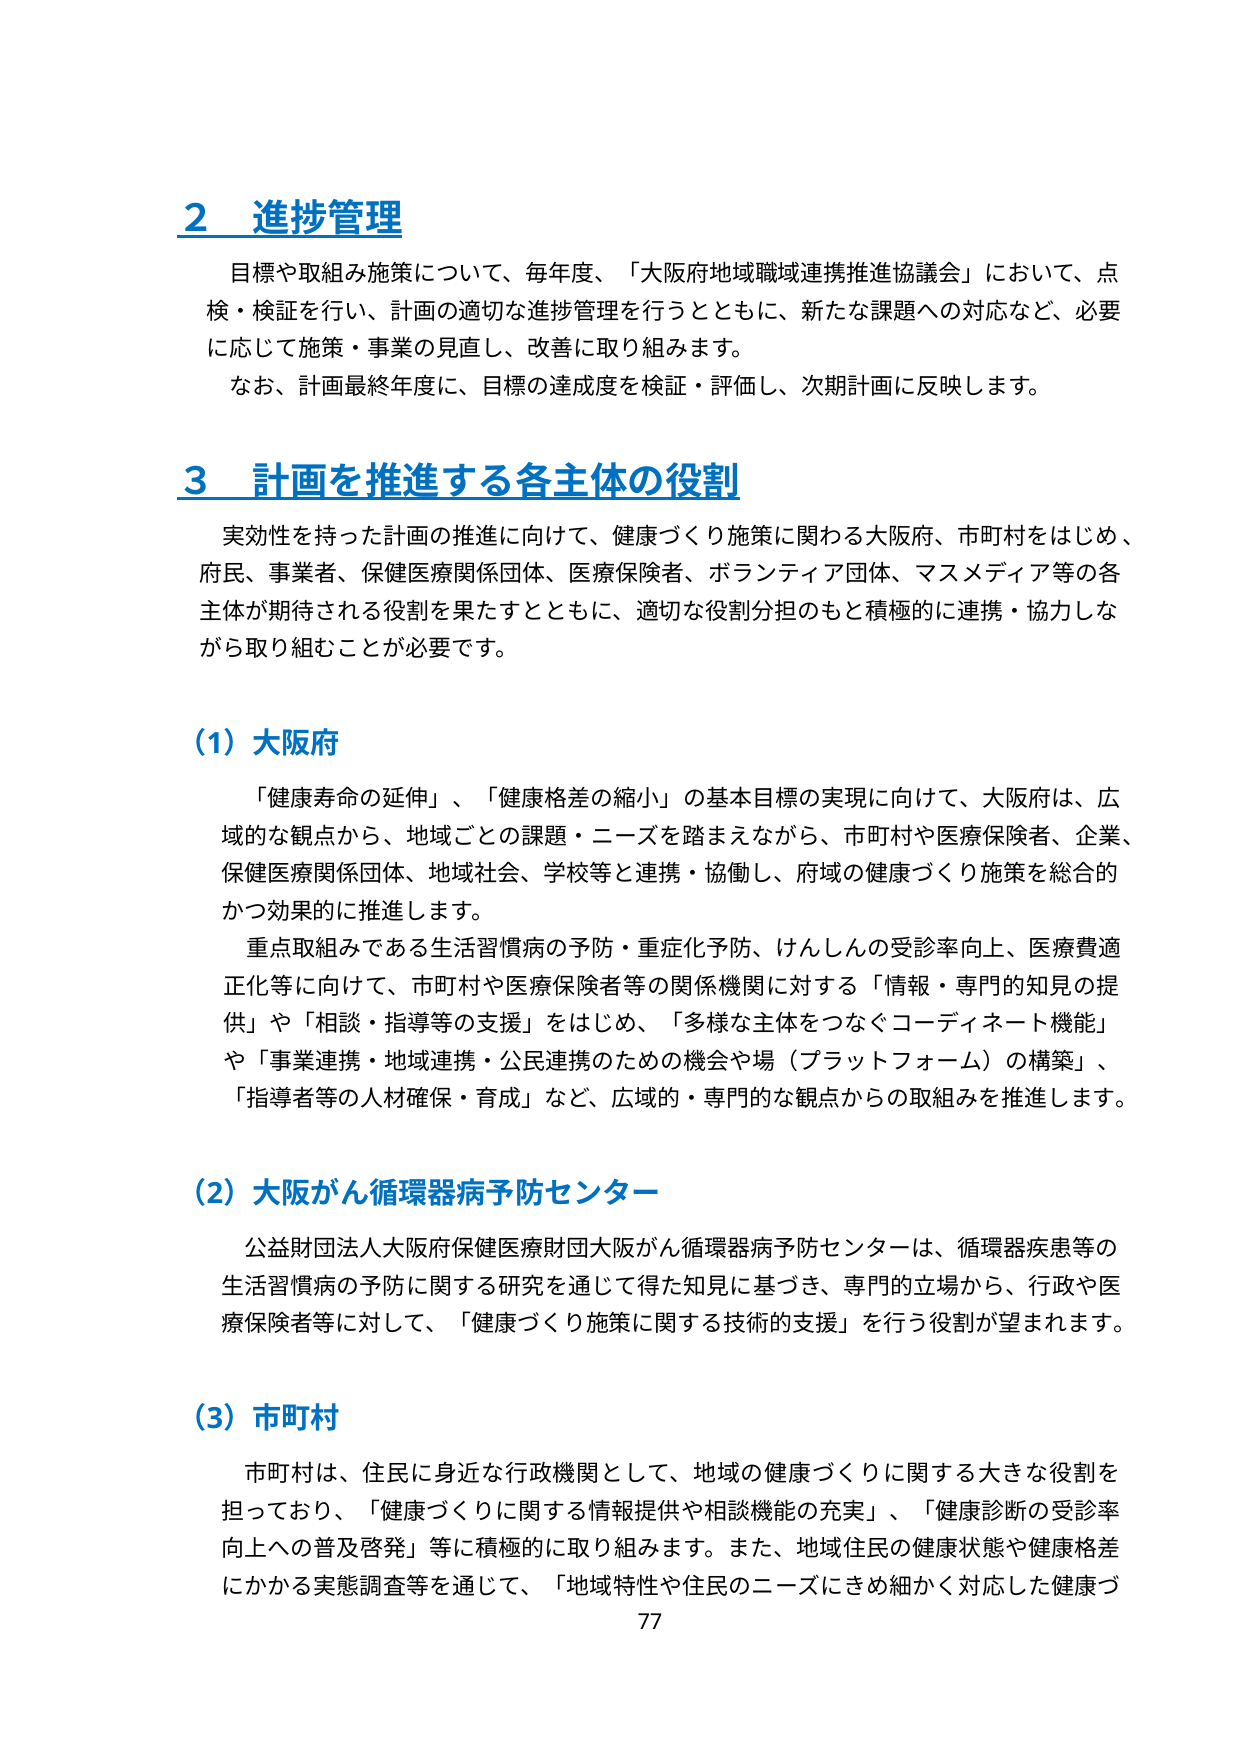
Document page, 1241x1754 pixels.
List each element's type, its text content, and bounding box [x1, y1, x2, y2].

text 公益財団法人大阪府保健医療財団大阪がん循環器病予防センターは、循環器疾患等の生活習慣病の予防に関する研究を通じて得た知見に基づき、専門的立場から、行政や医療保険者等に対して、「健康づくり施策に関する技術的支援」を行う役割が望まれます。 [221, 1228, 1122, 1341]
subtitle （3）市町村 [177, 1378, 1122, 1453]
text 実効性を持った計画の推進に向けて、健康づくり施策に関わる大阪府、市町村をはじめ、府民、事業者、保健医療関係団体、医療保険者、ボランティア団体、マスメディア等の各主体が期待される役割を果たすとともに、適切な役割分担のもと積極的に連携・協力しながら取り組むことが必要です。 [199, 516, 1122, 666]
text 重点取組みである生活習慣病の予防・重症化予防、けんしんの受診率向上、医療費適正化等に向けて、市町村や医療保険者等の関係機関に対する「情報・専門的知見の提供」や「相談・指導等の支援」をはじめ、「多様な主体をつなぐコーディネート機能」や「事業連携・地域連携・公民連携のための機会や場（プラットフォーム）の構築」、「指導者等の人材確保・育成」など、広域的・専門的な観点からの取組みを推進します。 [177, 928, 1122, 1116]
subtitle （2）大阪がん循環器病予防センター [177, 1153, 1122, 1228]
subtitle ３ 計画を推進する各主体の役割 [177, 441, 1122, 516]
subtitle ２ 進捗管理 [177, 178, 1122, 253]
text なお、計画最終年度に、目標の達成度を検証・評価し、次期計画に反映します。 [207, 366, 1122, 403]
text 「健康寿命の延伸」、「健康格差の縮小」の基本目標の実現に向けて、大阪府は、広域的な観点から、地域ごとの課題・ニーズを踏まえながら、市町村や医療保険者、企業、保健医療関係団体、地域社会、学校等と連携・協働し、府域の健康づくり施策を総合的かつ効果的に推進します。 [221, 778, 1122, 928]
text 目標や取組み施策について、毎年度、「大阪府地域職域連携推進協議会」において、点検・検証を行い、計画の適切な進捗管理を行うとともに、新たな課題への対応など、必要に応じて施策・事業の見直し、改善に取り組みます。 [207, 253, 1122, 366]
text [221, 1453, 1122, 1603]
subtitle （1）大阪府 [177, 703, 1122, 778]
